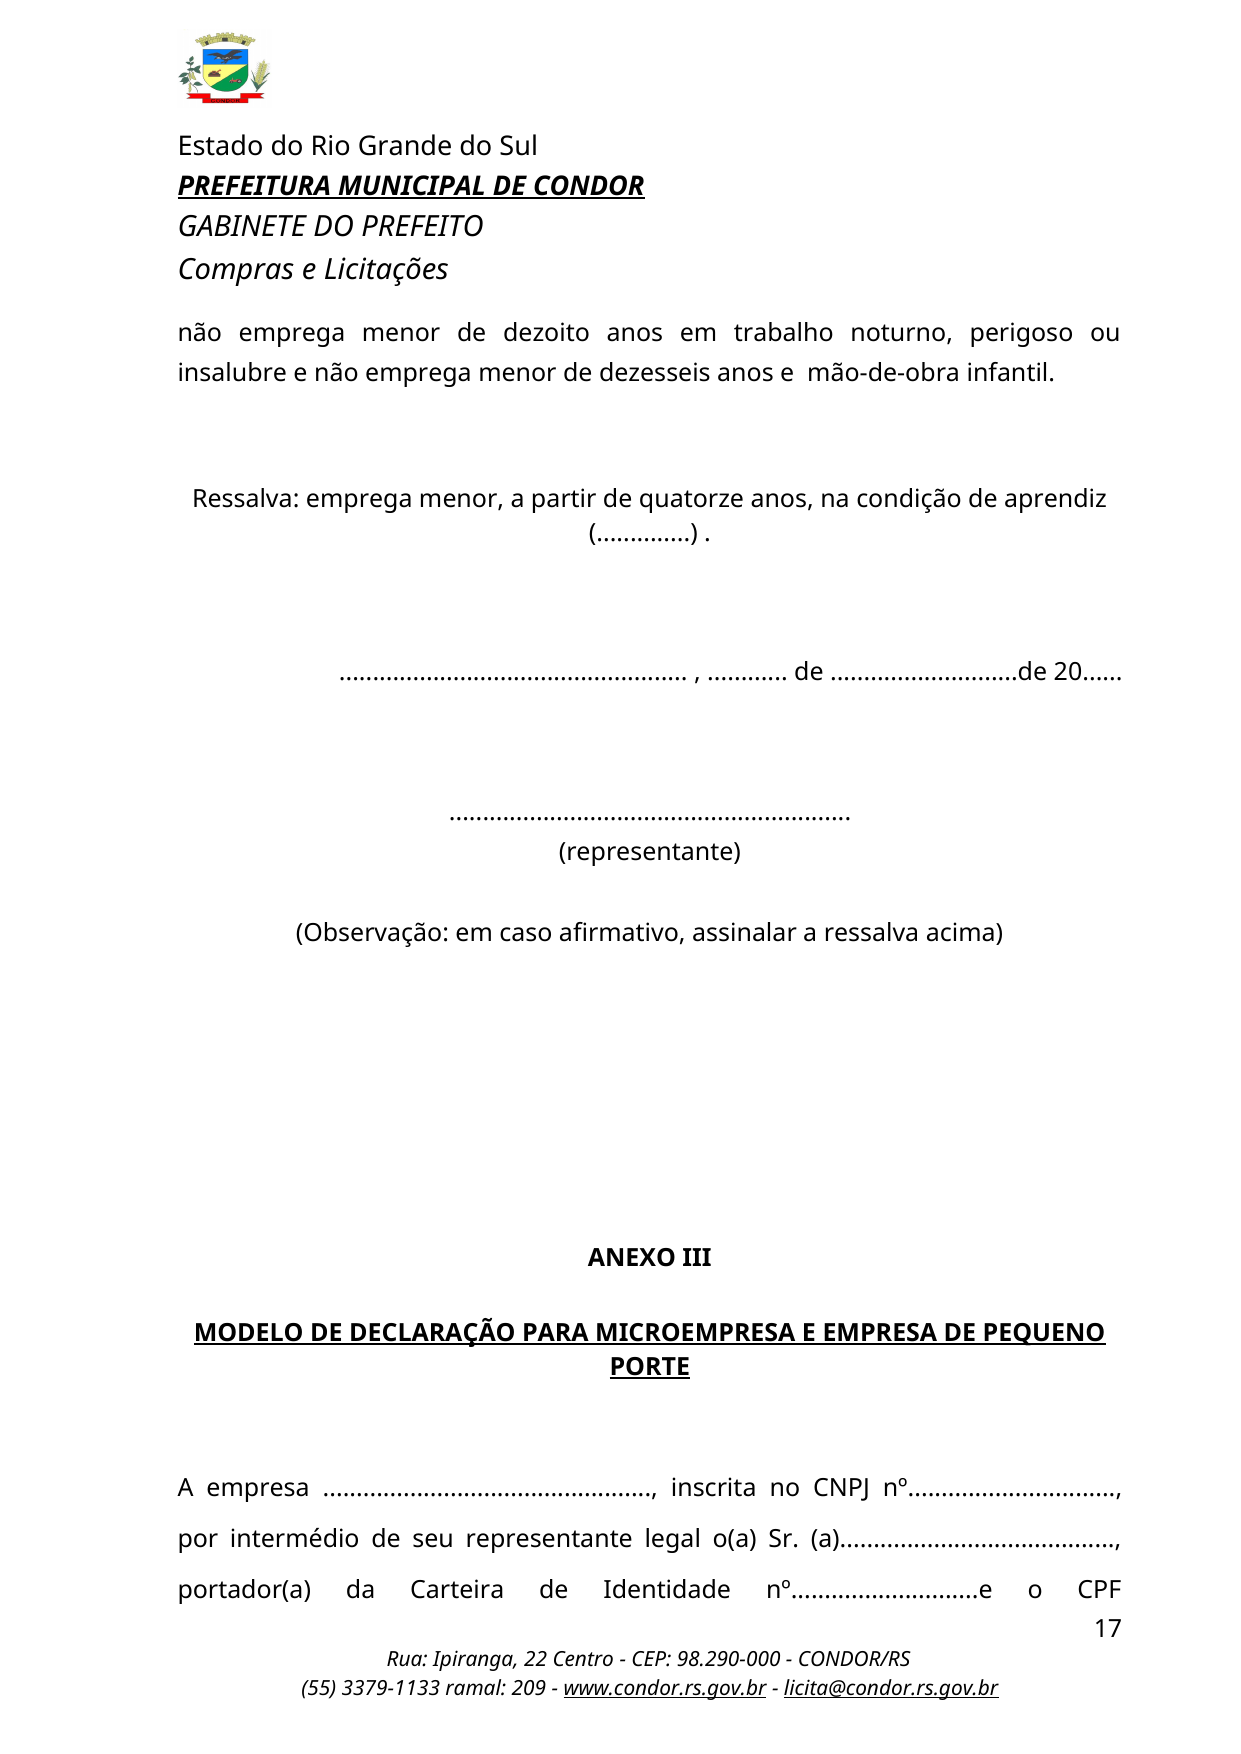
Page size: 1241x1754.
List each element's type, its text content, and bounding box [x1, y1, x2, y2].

picture [177, 29, 273, 108]
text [177, 315, 1122, 388]
text MODELO DE DECLARAÇÃO PARA MICROEMPRESA E EMPRESA DE PEQUENO PORTE [177, 1314, 1122, 1382]
text (representante) [177, 834, 1122, 868]
text ............................................................ [177, 794, 1122, 828]
text ANEXO III [177, 1240, 1122, 1274]
text .................................................... , ............ de ............................de 20...... [177, 654, 1122, 688]
text Ressalva: emprega menor, a partir de quatorze anos, na condição de aprendiz (..............) . [177, 480, 1122, 548]
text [177, 1470, 1122, 1606]
text (Observação: em caso afirmativo, assinalar a ressalva acima) [177, 915, 1122, 949]
